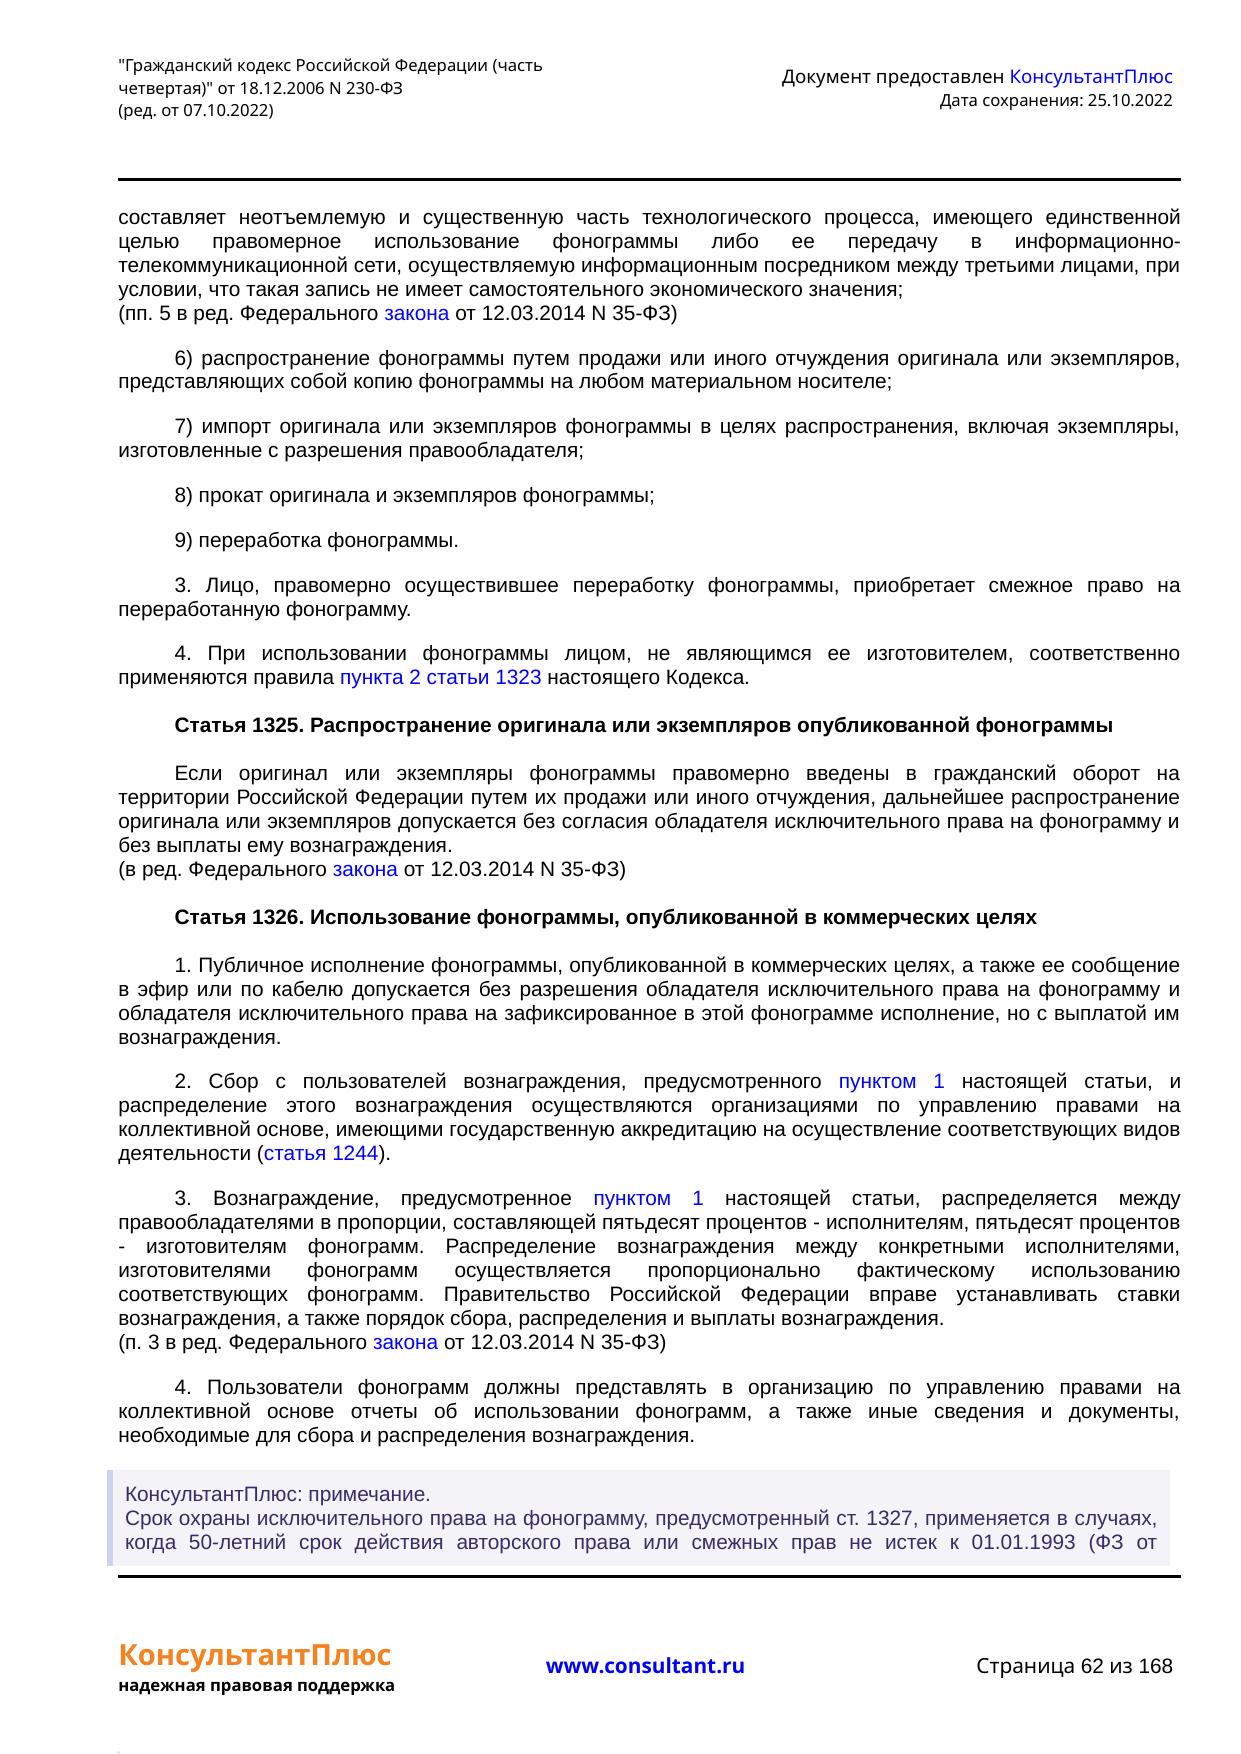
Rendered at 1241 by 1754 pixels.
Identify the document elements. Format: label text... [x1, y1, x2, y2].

text 3. Лицо, правомерно осуществившее переработку фонограммы, приобретает смежное право на переработанную фонограмму. [118, 572, 1181, 620]
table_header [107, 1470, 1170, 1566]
text 4. Пользователи фонограмм должны представлять в организацию по управлению правами на коллективной основе отчеты об использовании фонограмм, а также иные сведения и документы, необходимые для сбора и распределения вознаграждения. [118, 1374, 1181, 1446]
text (пп. 5 в ред. Федерального закона от 12.03.2014 N 35-ФЗ) [118, 301, 1181, 324]
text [118, 205, 1181, 301]
text 4. При использовании фонограммы лицом, не являющимся ее изготовителем, соответственно применяются правила пункта 2 статьи 1323 настоящего Кодекса. [118, 641, 1181, 689]
text 1. Публичное исполнение фонограммы, опубликованной в коммерческих целях, а также ее сообщение в эфир или по кабелю допускается без разрешения обладателя исключительного права на фонограмму и обладателя исключительного права на зафиксированное в этой фонограмме исполнение, но с выплатой им вознаграждения. [118, 953, 1181, 1048]
text 8) прокат оригинала и экземпляров фонограммы; [118, 483, 1181, 507]
text 7) импорт оригинала или экземпляров фонограммы в целях распространения, включая экземпляры, изготовленные с разрешения правообладателя; [118, 414, 1181, 462]
text 9) переработка фонограммы. [118, 528, 1181, 552]
title Статья 1325. Распространение оригинала или экземпляров опубликованной фонограммы [118, 713, 1181, 737]
title Статья 1326. Использование фонограммы, опубликованной в коммерческих целях [118, 905, 1181, 929]
text (п. 3 в ред. Федерального закона от 12.03.2014 N 35-ФЗ) [118, 1330, 1181, 1354]
text (в ред. Федерального закона от 12.03.2014 N 35-ФЗ) [118, 857, 1181, 881]
text 2. Сбор с пользователей вознаграждения, предусмотренного пунктом 1 настоящей статьи, и распределение этого вознаграждения осуществляются организациями по управлению правами на коллективной основе, имеющими государственную аккредитацию на осуществление соответствующих видов деятельности (статья 1244). [118, 1069, 1181, 1165]
text 6) распространение фонограммы путем продажи или иного отчуждения оригинала или экземпляров, представляющих собой копию фонограммы на любом материальном носителе; [118, 345, 1181, 393]
text 3. Вознаграждение, предусмотренное пунктом 1 настоящей статьи, распределяется между правообладателями в пропорции, составляющей пятьдесят процентов - исполнителям, пятьдесят процентов - изготовителям фонограмм. Распределение вознаграждения между конкретными исполнителями, изготовителями фонограмм осуществляется пропорционально фактическому использованию соответствующих фонограмм. Правительство Российской Федерации вправе устанавливать ставки вознаграждения, а также порядок сбора, распределения и выплаты вознаграждения. [118, 1186, 1181, 1330]
text Если оригинал или экземпляры фонограммы правомерно введены в гражданский оборот на территории Российской Федерации путем их продажи или иного отчуждения, дальнейшее распространение оригинала или экземпляров допускается без согласия обладателя исключительного права на фонограмму и без выплаты ему вознаграждения. [118, 761, 1181, 857]
